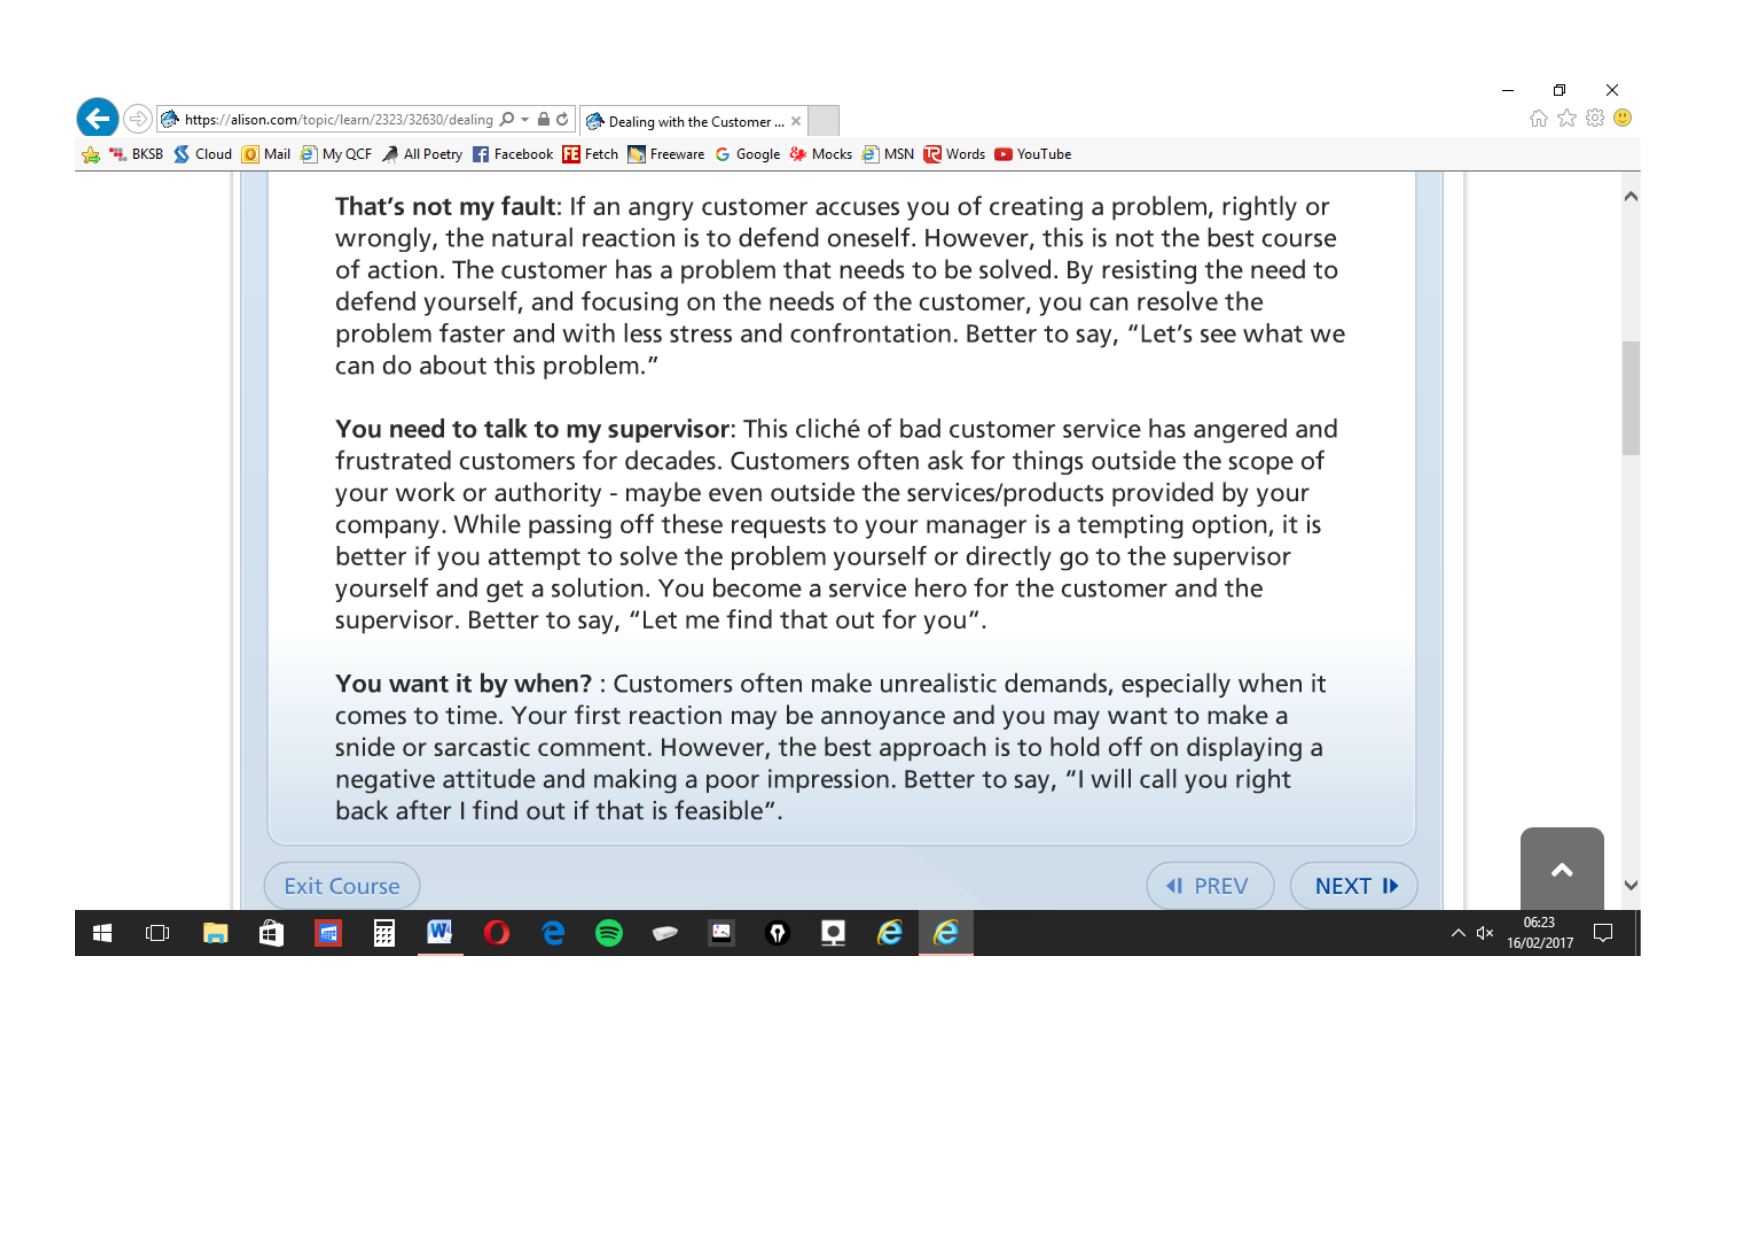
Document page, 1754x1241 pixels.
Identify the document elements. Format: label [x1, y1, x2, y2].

picture [75, 75, 1641, 956]
